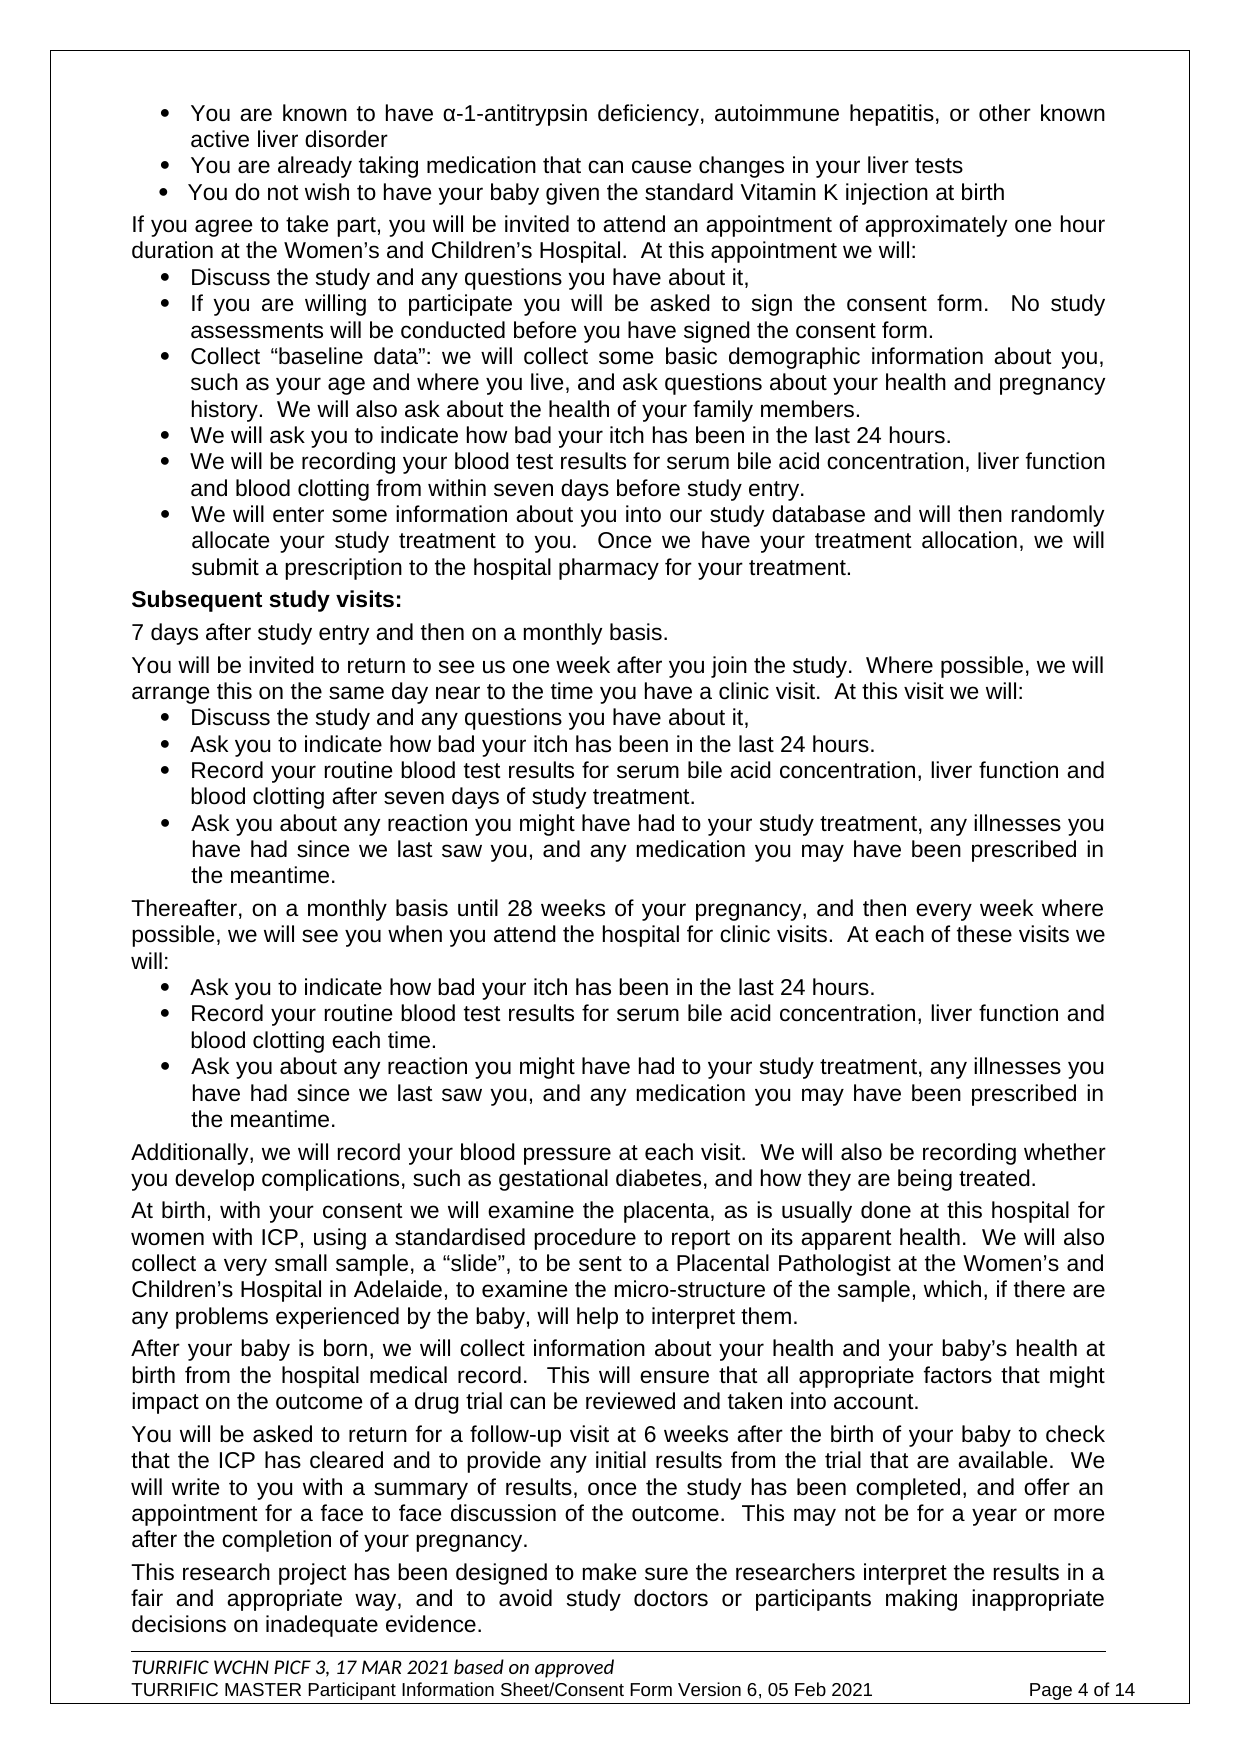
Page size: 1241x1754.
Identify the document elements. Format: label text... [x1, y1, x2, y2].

text 7 days after study entry and then on a monthly basis. [131, 619, 1106, 645]
list You will be invited to return to see us one week after you join the study. Where possible, we will arrange this on the same day near to the time you have a clinic visit. At this visit we will: [131, 652, 1106, 704]
list We will ask you to indicate how bad your itch has been in the last 24 hours. [161, 422, 1106, 448]
list Record your routine blood test results for serum bile acid concentration, liver function and blood clotting after seven days of study treatment. [161, 757, 1106, 810]
list Collect “baseline data”: we will collect some basic demographic information about you, such as your age and where you live, and ask questions about your health and pregnancy history. We will also ask about the health of your family members. [161, 343, 1106, 422]
list Ask you about any reaction you might have had to your study treatment, any illnesses you have had since we last saw you, and any medication you may have been prescribed in the meantime. [161, 810, 1106, 889]
list Discuss the study and any questions you have about it, [161, 704, 1106, 731]
list Ask you to indicate how bad your itch has been in the last 24 hours. [161, 974, 1106, 1000]
list Record your routine blood test results for serum bile acid concentration, liver function and blood clotting each time. [161, 1000, 1106, 1053]
list If you are willing to participate you will be asked to sign the consent form. No study assessments will be conducted before you have signed the consent form. [161, 290, 1106, 343]
list You are known to have α-1-antitrypsin deficiency, autoimmune hepatitis, or other known active liver disorder [161, 99, 1106, 152]
list You do not wish to have your baby given the standard Vitamin K injection at birth [159, 178, 1106, 205]
list Discuss the study and any questions you have about it, [161, 264, 1106, 290]
list We will be recording your blood test results for serum bile acid concentration, liver function and blood clotting from within seven days before study entry. [161, 448, 1106, 501]
list You are already taking medication that can cause changes in your liver tests [161, 152, 1106, 178]
text If you agree to take part, you will be invited to attend an appointment of approximately one hour duration at the Women’s and Children’s Hospital. At this appointment we will: [131, 211, 1106, 264]
text After your baby is born, we will collect information about your health and your baby’s health at birth from the hospital medical record. This will ensure that all appropriate factors that might impact on the outcome of a drug trial can be reviewed and taken into account. [131, 1335, 1106, 1414]
list Ask you about any reaction you might have had to your study treatment, any illnesses you have had since we last saw you, and any medication you may have been prescribed in the meantime. [161, 1053, 1106, 1132]
text Subsequent study visits: [131, 586, 1106, 613]
list Ask you to indicate how bad your itch has been in the last 24 hours. [161, 731, 1106, 757]
text This research project has been designed to make sure the researchers interpret the results in a fair and appropriate way, and to avoid study doctors or participants making inappropriate decisions on inadequate evidence. [131, 1559, 1106, 1638]
text You will be asked to return for a follow-up visit at 6 weeks after the birth of your baby to check that the ICP has cleared and to provide any initial results from the trial that are available. We will write to you with a summary of results, once the study has been completed, and offer an appointment for a face to face discussion of the outcome. This may not be for a year or more after the completion of your pregnancy. [131, 1421, 1106, 1552]
text Additionally, we will record your blood pressure at each visit. We will also be recording whether you develop complications, such as gestational diabetes, and how they are being treated. [131, 1138, 1106, 1191]
text At birth, with your consent we will examine the placenta, as is usually done at this hospital for women with ICP, using a standardised procedure to report on its apparent health. We will also collect a very small sample, a “slide”, to be sent to a Placental Pathologist at the Women’s and Children’s Hospital in Adelaide, to examine the micro-structure of the sample, which, if there are any problems experienced by the baby, will help to interpret them. [131, 1197, 1106, 1329]
list Thereafter, on a monthly basis until 28 weeks of your pregnancy, and then every week where possible, we will see you when you attend the hospital for clinic visits. At each of these visits we will: [131, 895, 1106, 974]
list We will enter some information about you into our study database and will then randomly allocate your study treatment to you. Once we have your treatment allocation, we will submit a prescription to the hospital pharmacy for your treatment. [161, 501, 1106, 580]
